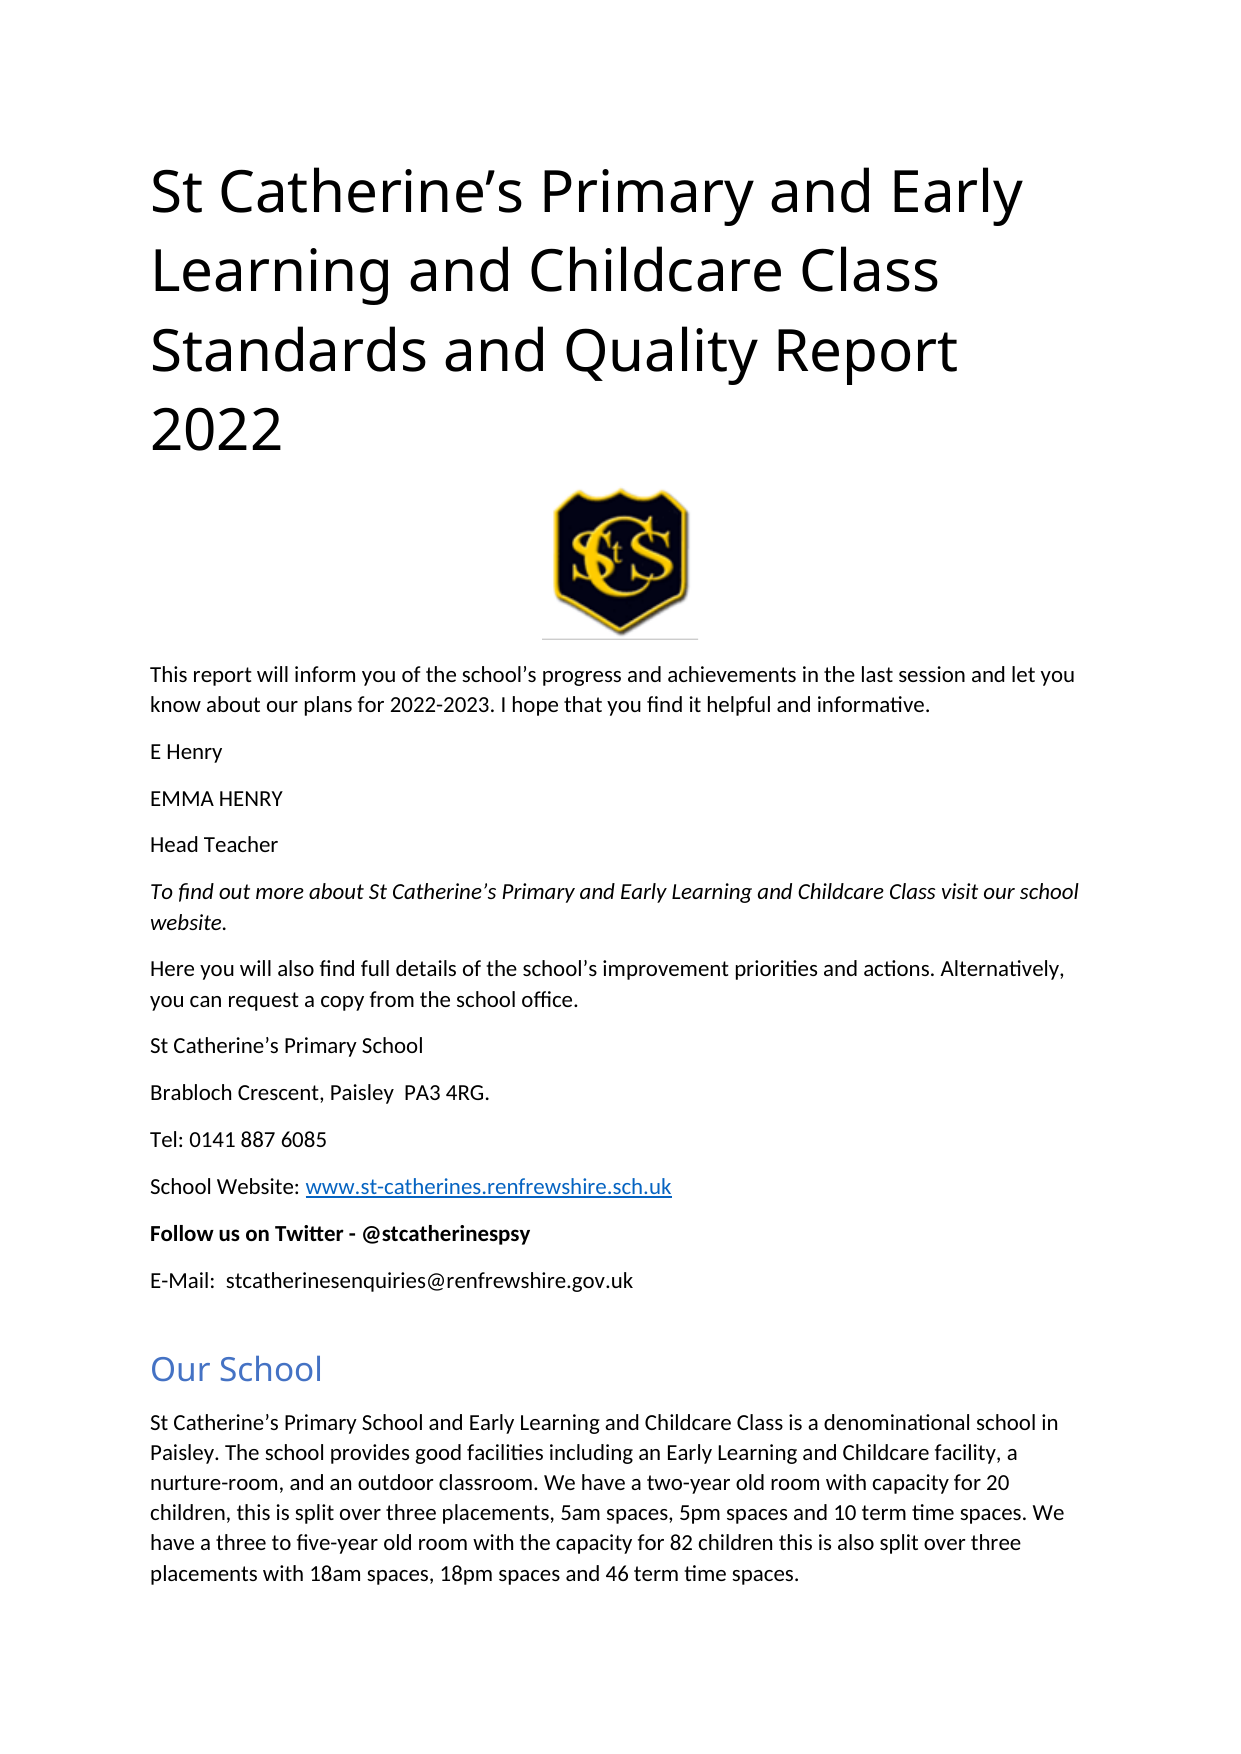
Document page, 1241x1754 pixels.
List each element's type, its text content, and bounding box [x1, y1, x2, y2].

text EMMA HENRY [150, 784, 1090, 812]
text This report will inform you of the school’s progress and achievements in the last session and let you know about our plans for 2022-2023. I hope that you find it helpful and informative. [150, 660, 1090, 718]
text School Website: www.st-catherines.renfrewshire.sch.uk [150, 1172, 1090, 1200]
text St Catherine’s Primary School and Early Learning and Childcare Class is a denominational school in Paisley. The school provides good facilities including an Early Learning and Childcare facility, a nurture-room, and an outdoor classroom. We have a two-year old room with capacity for 20 children, this is split over three placements, 5am spaces, 5pm spaces and 10 term time spaces. We have a three to five-year old room with the capacity for 82 children this is also split over three placements with 18am spaces, 18pm spaces and 46 term time spaces. [150, 1408, 1090, 1587]
title St Catherine’s Primary and Early Learning and Childcare Class Standards and Quality Report 2022 [150, 150, 1090, 468]
text Head Teacher [150, 831, 1090, 858]
text Here you will also find full details of the school’s improvement priorities and actions. Alternatively, you can request a copy from the school office. [150, 954, 1090, 1013]
text St Catherine’s Primary School [150, 1032, 1090, 1059]
text Brabloch Crescent, Paisley PA3 4RG. [150, 1078, 1090, 1106]
text E Henry [150, 737, 1090, 765]
text Follow us on Twitter - @stcatherinespsy [150, 1219, 1090, 1247]
picture [542, 484, 699, 641]
text To find out more about St Catherine’s Primary and Early Learning and Childcare Class visit our school website. [150, 877, 1090, 936]
text Tel: 0141 887 6085 [150, 1125, 1090, 1153]
text E-Mail: stcatherinesenquiries@renfrewshire.gov.uk [150, 1266, 1090, 1294]
subtitle Our School [150, 1346, 1090, 1392]
